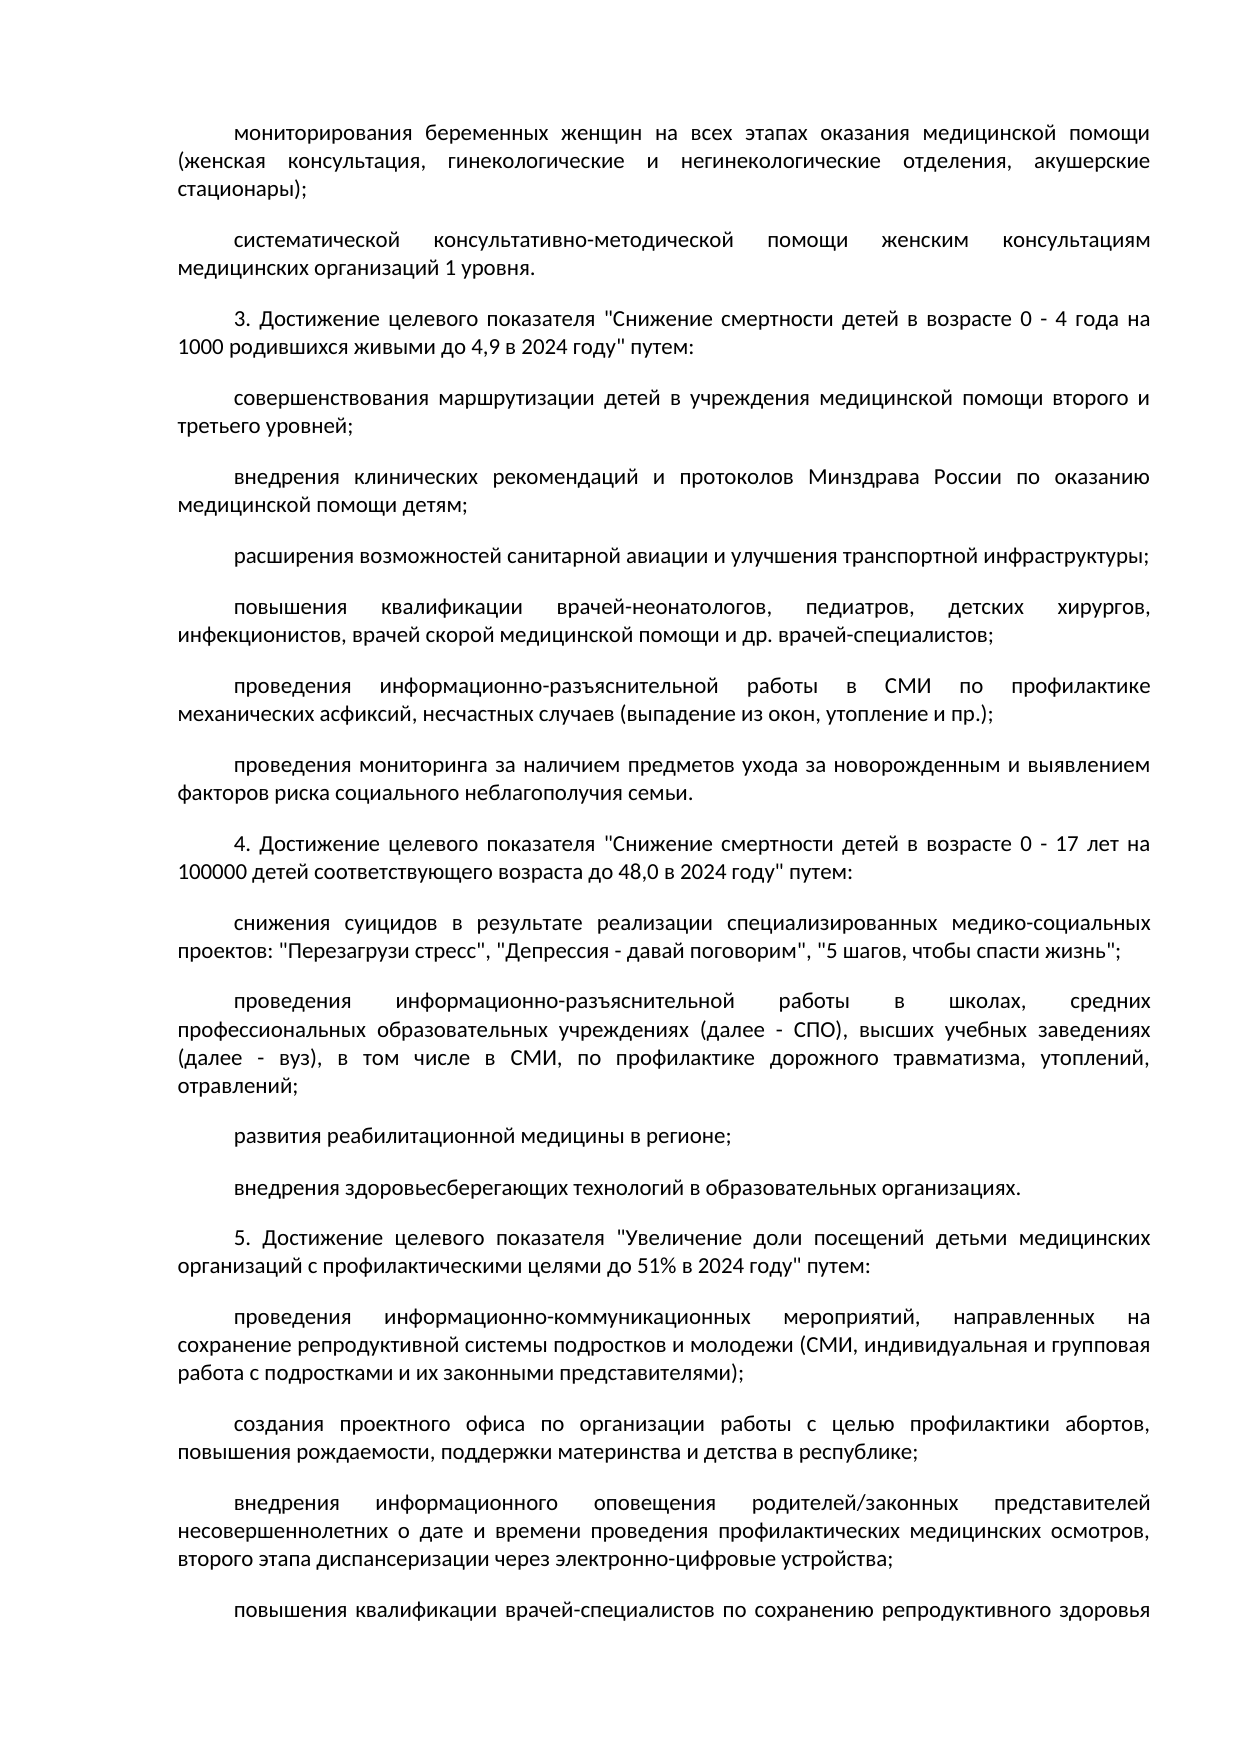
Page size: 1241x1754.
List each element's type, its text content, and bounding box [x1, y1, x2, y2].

text 4. Достижение целевого показателя "Снижение смертности детей в возрасте 0 - 17 лет на 100000 детей соответствующего возраста до 48,0 в 2024 году" путем: [177, 829, 1152, 885]
text проведения информационно-разъяснительной работы в СМИ по профилактике механических асфиксий, несчастных случаев (выпадение из окон, утопление и пр.); [177, 671, 1152, 727]
text систематической консультативно-методической помощи женским консультациям медицинских организаций 1 уровня. [177, 225, 1152, 281]
text 3. Достижение целевого показателя "Снижение смертности детей в возрасте 0 - 4 года на 1000 родившихся живыми до 4,9 в 2024 году" путем: [177, 304, 1152, 360]
text внедрения информационного оповещения родителей/законных представителей несовершеннолетних о дате и времени проведения профилактических медицинских осмотров, второго этапа диспансеризации через электронно-цифровые устройства; [177, 1488, 1152, 1572]
text проведения информационно-разъяснительной работы в школах, средних профессиональных образовательных учреждениях (далее - СПО), высших учебных заведениях (далее - вуз), в том числе в СМИ, по профилактике дорожного травматизма, утоплений, отравлений; [177, 987, 1152, 1099]
text внедрения клинических рекомендаций и протоколов Минздрава России по оказанию медицинской помощи детям; [177, 462, 1152, 518]
text снижения суицидов в результате реализации специализированных медико-социальных проектов: "Перезагрузи стресс", "Депрессия - давай поговорим", "5 шагов, чтобы спасти жизнь"; [177, 908, 1152, 964]
text проведения мониторинга за наличием предметов ухода за новорожденным и выявлением факторов риска социального неблагополучия семьи. [177, 750, 1152, 806]
text проведения информационно-коммуникационных мероприятий, направленных на сохранение репродуктивной системы подростков и молодежи (СМИ, индивидуальная и групповая работа с подростками и их законными представителями); [177, 1302, 1152, 1387]
text развития реабилитационной медицины в регионе; [177, 1122, 1152, 1150]
text создания проектного офиса по организации работы с целью профилактики абортов, повышения рождаемости, поддержки материнства и детства в республике; [177, 1409, 1152, 1466]
text мониторирования беременных женщин на всех этапах оказания медицинской помощи (женская консультация, гинекологические и негинекологические отделения, акушерские стационары); [177, 118, 1152, 202]
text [177, 1595, 1152, 1623]
text совершенствования маршрутизации детей в учреждения медицинской помощи второго и третьего уровней; [177, 383, 1152, 439]
text расширения возможностей санитарной авиации и улучшения транспортной инфраструктуры; [177, 541, 1152, 569]
text внедрения здоровьесберегающих технологий в образовательных организациях. [177, 1173, 1152, 1201]
text повышения квалификации врачей-неонатологов, педиатров, детских хирургов, инфекционистов, врачей скорой медицинской помощи и др. врачей-специалистов; [177, 592, 1152, 648]
text 5. Достижение целевого показателя "Увеличение доли посещений детьми медицинских организаций с профилактическими целями до 51% в 2024 году" путем: [177, 1223, 1152, 1279]
